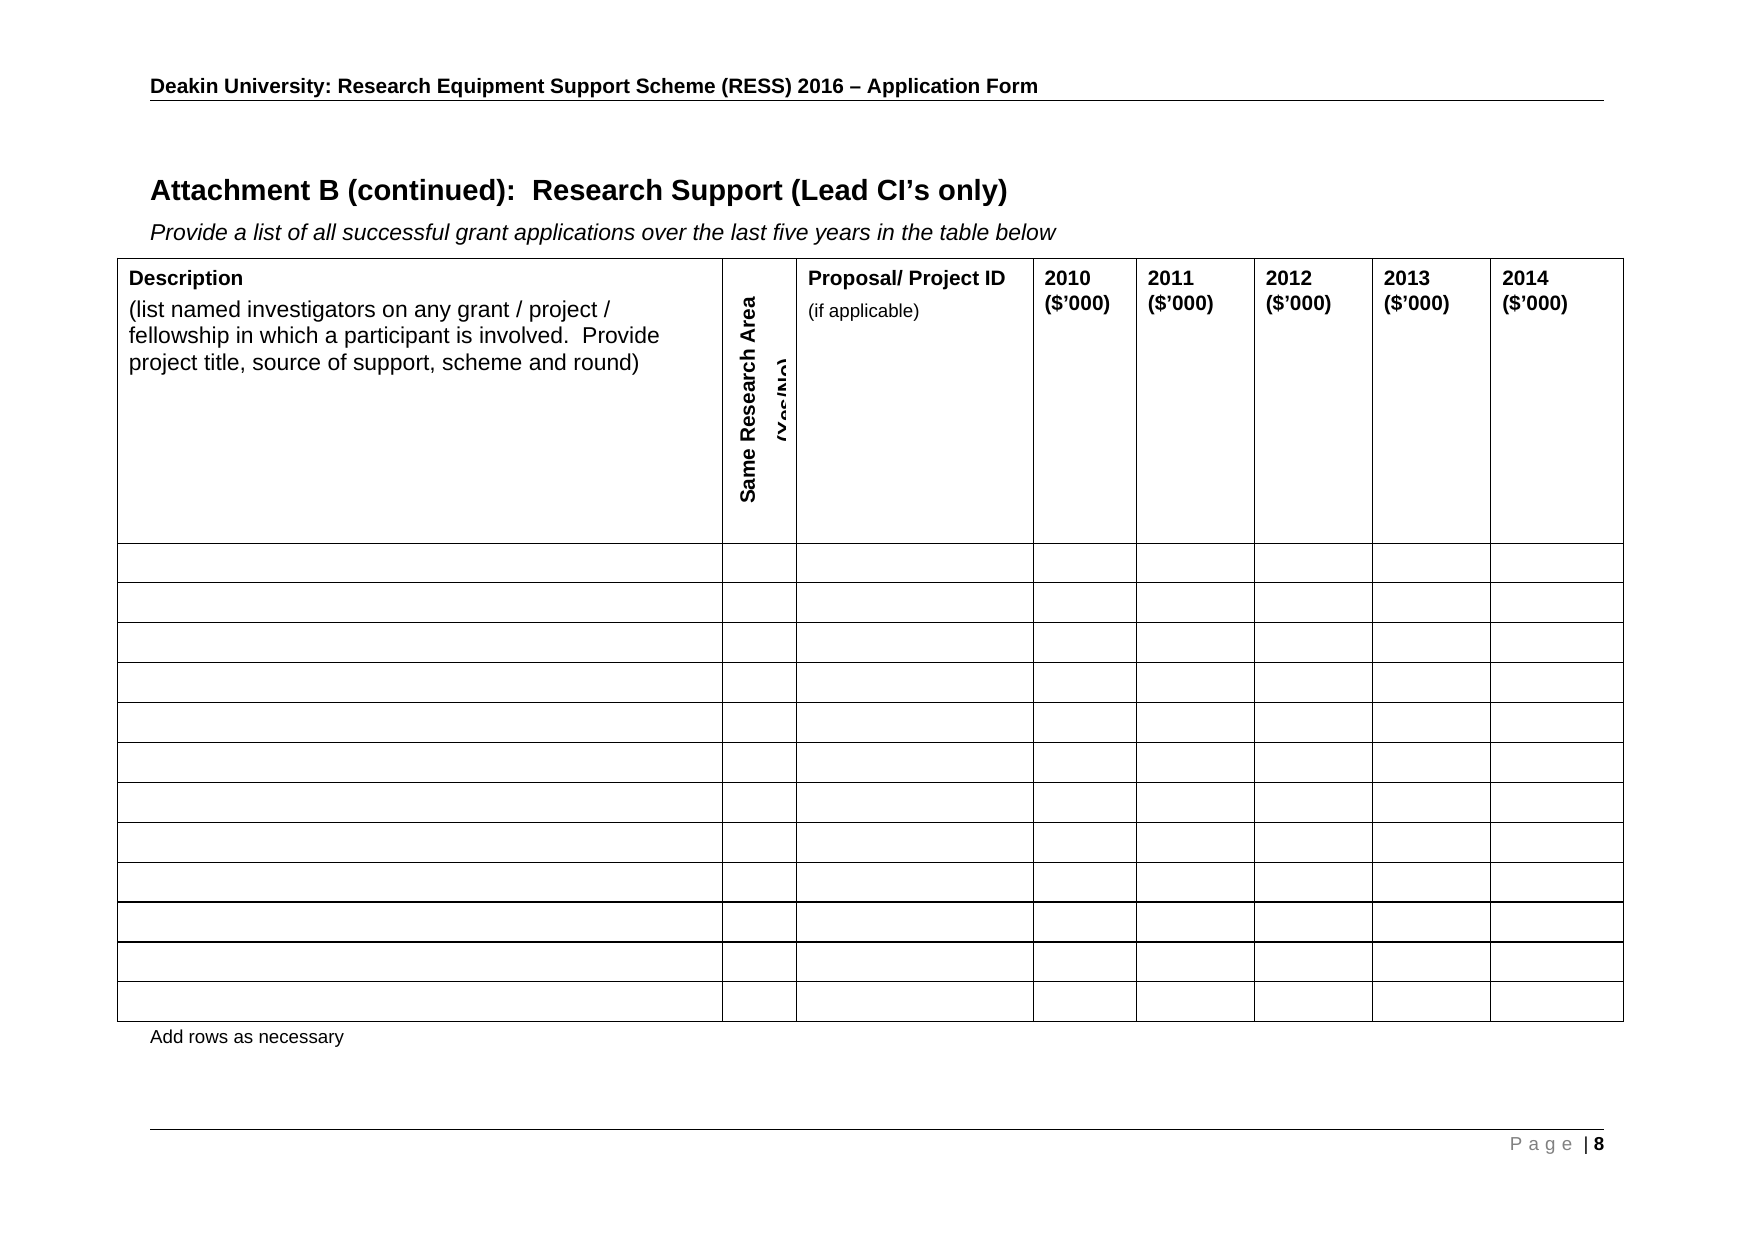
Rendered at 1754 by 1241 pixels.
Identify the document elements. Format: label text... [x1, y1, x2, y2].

table_cell [1373, 982, 1490, 1021]
table_cell [1255, 823, 1372, 862]
table_cell [1137, 982, 1254, 1021]
table_cell [1373, 863, 1490, 901]
table_cell [118, 623, 722, 662]
table_cell [1491, 982, 1623, 1021]
table_cell [723, 623, 796, 662]
table_cell [118, 743, 722, 782]
table_cell [1034, 863, 1136, 901]
table_cell [723, 703, 796, 742]
table_header 2013 ($’000) [1373, 259, 1490, 542]
table_cell [1491, 943, 1623, 981]
table_cell [118, 903, 722, 941]
table_cell [118, 823, 722, 862]
table_cell [723, 783, 796, 822]
table_header 2014 ($’000) [1491, 259, 1623, 542]
table_cell [723, 982, 796, 1021]
table_cell [118, 943, 722, 981]
table_cell [118, 583, 722, 622]
table_cell [1491, 583, 1623, 622]
table_cell [1255, 982, 1372, 1021]
table_cell [723, 823, 796, 862]
table_cell [1034, 663, 1136, 702]
table_cell [797, 544, 1033, 582]
table_cell [1034, 743, 1136, 782]
table_cell [797, 663, 1033, 702]
table_cell [723, 863, 796, 901]
table_cell [797, 623, 1033, 662]
table_cell [1255, 863, 1372, 901]
table_header 2012 ($’000) [1255, 259, 1372, 542]
table_cell [797, 863, 1033, 901]
table_cell [1137, 583, 1254, 622]
table_cell [1373, 743, 1490, 782]
table_cell [797, 943, 1033, 981]
table_cell [723, 943, 796, 981]
subtitle Attachment B (continued): Research Support (Lead CI’s only) [150, 173, 1604, 206]
table_header Proposal/ Project ID (if applicable) [797, 259, 1033, 542]
table_cell [118, 863, 722, 901]
table_cell [723, 544, 796, 582]
table_cell [1137, 823, 1254, 862]
table_cell [1373, 823, 1490, 862]
table_cell [1491, 663, 1623, 702]
table_cell [1373, 623, 1490, 662]
table_cell [1137, 623, 1254, 662]
table_cell [118, 783, 722, 822]
table_cell [1491, 783, 1623, 822]
table_cell [1373, 903, 1490, 941]
table_cell [1034, 943, 1136, 981]
table_cell [1034, 903, 1136, 941]
text Provide a list of all successful grant applications over the last five years in the table below [150, 219, 1604, 245]
text Add rows as necessary [150, 1022, 1604, 1047]
table_cell [1255, 703, 1372, 742]
table_cell [1491, 703, 1623, 742]
table_cell [1034, 623, 1136, 662]
table_cell [1034, 583, 1136, 622]
table_cell [1255, 943, 1372, 981]
table_cell [723, 583, 796, 622]
table_cell [1373, 583, 1490, 622]
table_cell [723, 903, 796, 941]
table_cell [723, 743, 796, 782]
table_cell [1255, 743, 1372, 782]
table_cell [1373, 943, 1490, 981]
table_cell [1137, 863, 1254, 901]
table_cell [1255, 903, 1372, 941]
table_cell [1491, 623, 1623, 662]
table_cell [1137, 903, 1254, 941]
table_cell [1255, 583, 1372, 622]
table_cell [118, 982, 722, 1021]
table_cell [1034, 823, 1136, 862]
table_header 2011 ($’000) [1137, 259, 1254, 542]
table_cell [797, 703, 1033, 742]
table_cell [797, 903, 1033, 941]
table_cell [118, 544, 722, 582]
table_cell [1034, 783, 1136, 822]
table_cell [1373, 663, 1490, 702]
table_header 2010 ($’000) [1034, 259, 1136, 542]
table_cell [1137, 943, 1254, 981]
table_cell [118, 663, 722, 702]
table_cell [723, 663, 796, 702]
table_cell [1255, 663, 1372, 702]
table_cell [1373, 703, 1490, 742]
table_cell [1373, 783, 1490, 822]
table_cell [797, 823, 1033, 862]
table_cell [1137, 783, 1254, 822]
table_cell [1255, 544, 1372, 582]
table_cell [1034, 703, 1136, 742]
table_cell [1255, 623, 1372, 662]
table_cell [118, 703, 722, 742]
table_cell [1034, 982, 1136, 1021]
table_cell [1491, 863, 1623, 901]
table_cell [1034, 544, 1136, 582]
table_header Description (list named investigators on any grant / project / fellowship in which a participant is involved. Provide project title, source of support, scheme and round) [118, 259, 722, 542]
table_cell [797, 982, 1033, 1021]
table_cell [1137, 544, 1254, 582]
table_cell [1255, 783, 1372, 822]
table_header Same Research Area (Yes/No) [723, 259, 796, 542]
table_cell [1137, 703, 1254, 742]
table_cell [797, 583, 1033, 622]
table_cell [1491, 823, 1623, 862]
table_cell [797, 743, 1033, 782]
table_cell [1491, 903, 1623, 941]
table_cell [1137, 743, 1254, 782]
table_cell [1137, 663, 1254, 702]
table_cell [1491, 544, 1623, 582]
table_cell [797, 783, 1033, 822]
table_cell [1491, 743, 1623, 782]
table_cell [1373, 544, 1490, 582]
